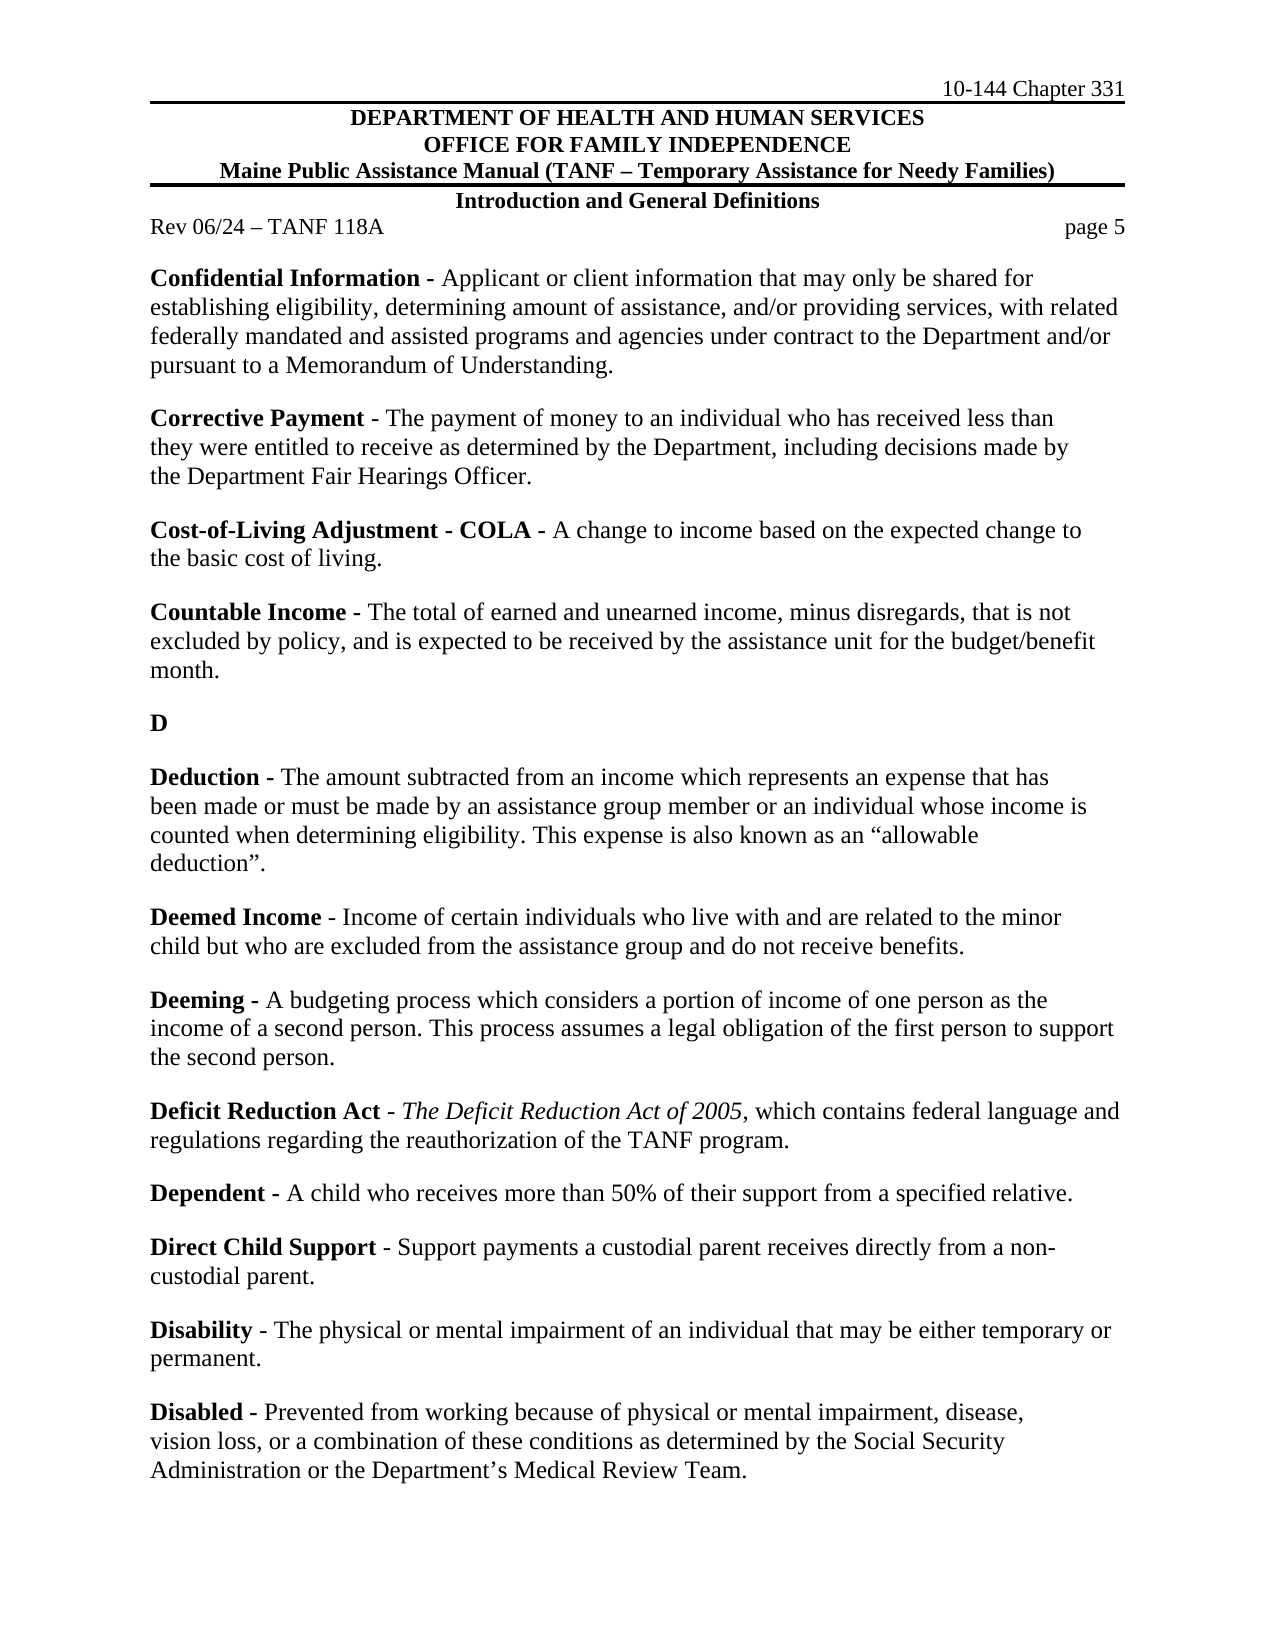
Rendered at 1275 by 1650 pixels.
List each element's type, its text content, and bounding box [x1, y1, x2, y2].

text Disability - The physical or mental impairment of an individual that may be either temporary or permanent. [150, 1315, 1125, 1372]
text Deficit Reduction Act - The Deficit Reduction Act of 2005, which contains federal language and regulations regarding the reauthorization of the TANF program. [150, 1096, 1125, 1153]
text Confidential Information - Applicant or client information that may only be shared for establishing eligibility, determining amount of assistance, and/or providing services, with related federally mandated and assisted programs and agencies under contract to the Department and/or pursuant to a Memorandum of Understanding. [150, 263, 1125, 378]
text Countable Income - The total of earned and unearned income, minus disregards, that is not excluded by policy, and is expected to be received by the assistance unit for the budget/benefit month. [150, 597, 1125, 683]
text Cost-of-Living Adjustment - COLA - A change to income based on the expected change to the basic cost of living. [150, 515, 1087, 572]
text D [150, 708, 1087, 737]
text Direct Child Support - Support payments a custodial parent receives directly from a non-custodial parent. [150, 1232, 1125, 1290]
text Disabled - Prevented from working because of physical or mental impairment, disease, vision loss, or a combination of these conditions as determined by the Social Security Administration or the Department’s Medical Review Team. [150, 1397, 1087, 1483]
text Corrective Payment - The payment of money to an individual who has received less than they were entitled to receive as determined by the Department, including decisions made by the Department Fair Hearings Officer. [150, 403, 1087, 490]
text Dependent - A child who receives more than 50% of their support from a specified relative. [150, 1178, 1125, 1207]
text Deduction - The amount subtracted from an income which represents an expense that has been made or must be made by an assistance group member or an individual whose income is counted when determining eligibility. This expense is also known as an “allowable deduction”. [150, 762, 1087, 877]
text Deemed Income - Income of certain individuals who live with and are related to the minor child but who are excluded from the assistance group and do not receive benefits. [150, 902, 1087, 960]
text Deeming - A budgeting process which considers a portion of income of one person as the income of a second person. This process assumes a legal obligation of the first person to support the second person. [150, 985, 1125, 1071]
